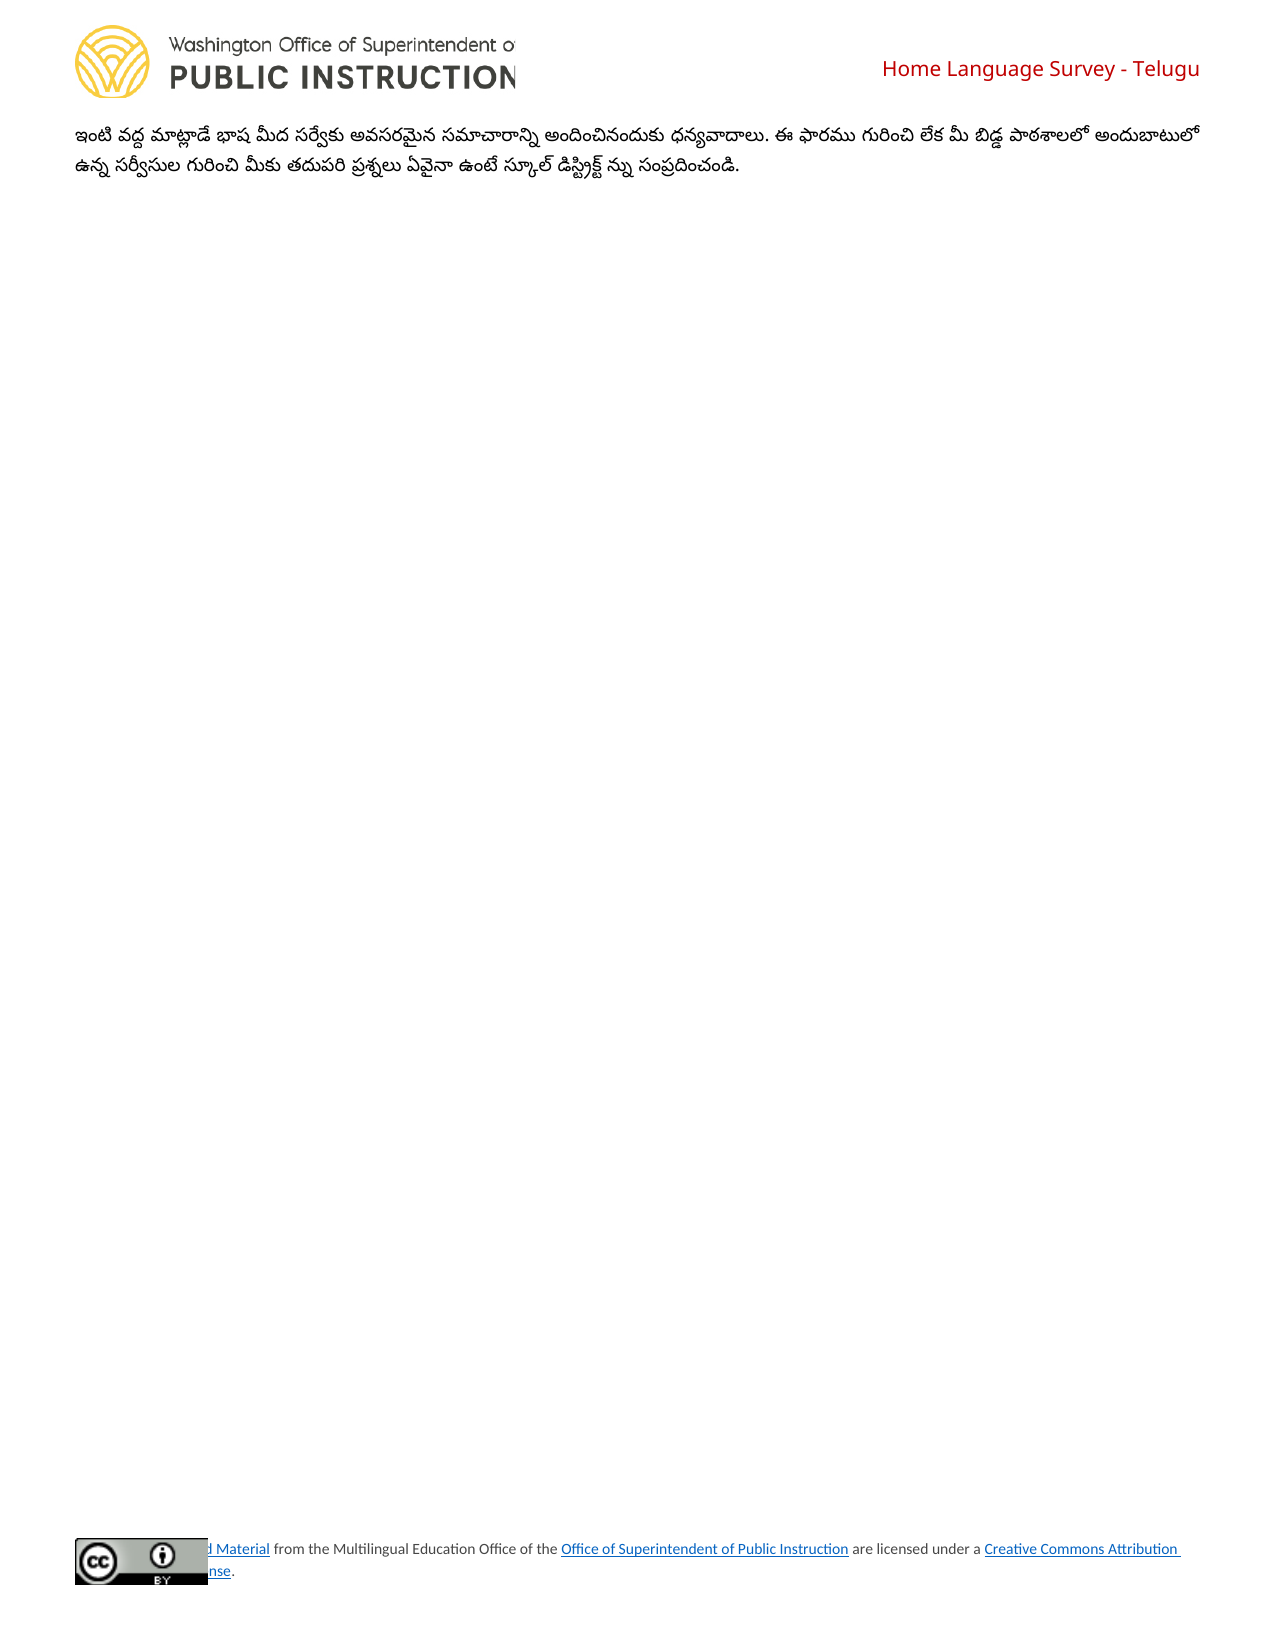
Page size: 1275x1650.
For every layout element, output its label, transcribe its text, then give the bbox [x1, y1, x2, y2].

picture [75, 25, 516, 98]
picture [75, 1538, 208, 1585]
text ఇంటి వద్ద మాట్లాడే భాష మీద సర్వేకు అవసరమైన సమాచారాన్ని అందించినందుకు ధన్యవాదాలు. ఈ ఫారము గురించి లేక మీ బిడ్డ పాఠశాలలో అందుబాటులో ఉన్న సర్వీసుల గురించి మీకు తదుపరి ప్రశ్నలు ఏవైనా ఉంటే స్కూల్ డిస్ట్రిక్ట్ న్ను సంప్రదించండి. [75, 122, 1200, 180]
